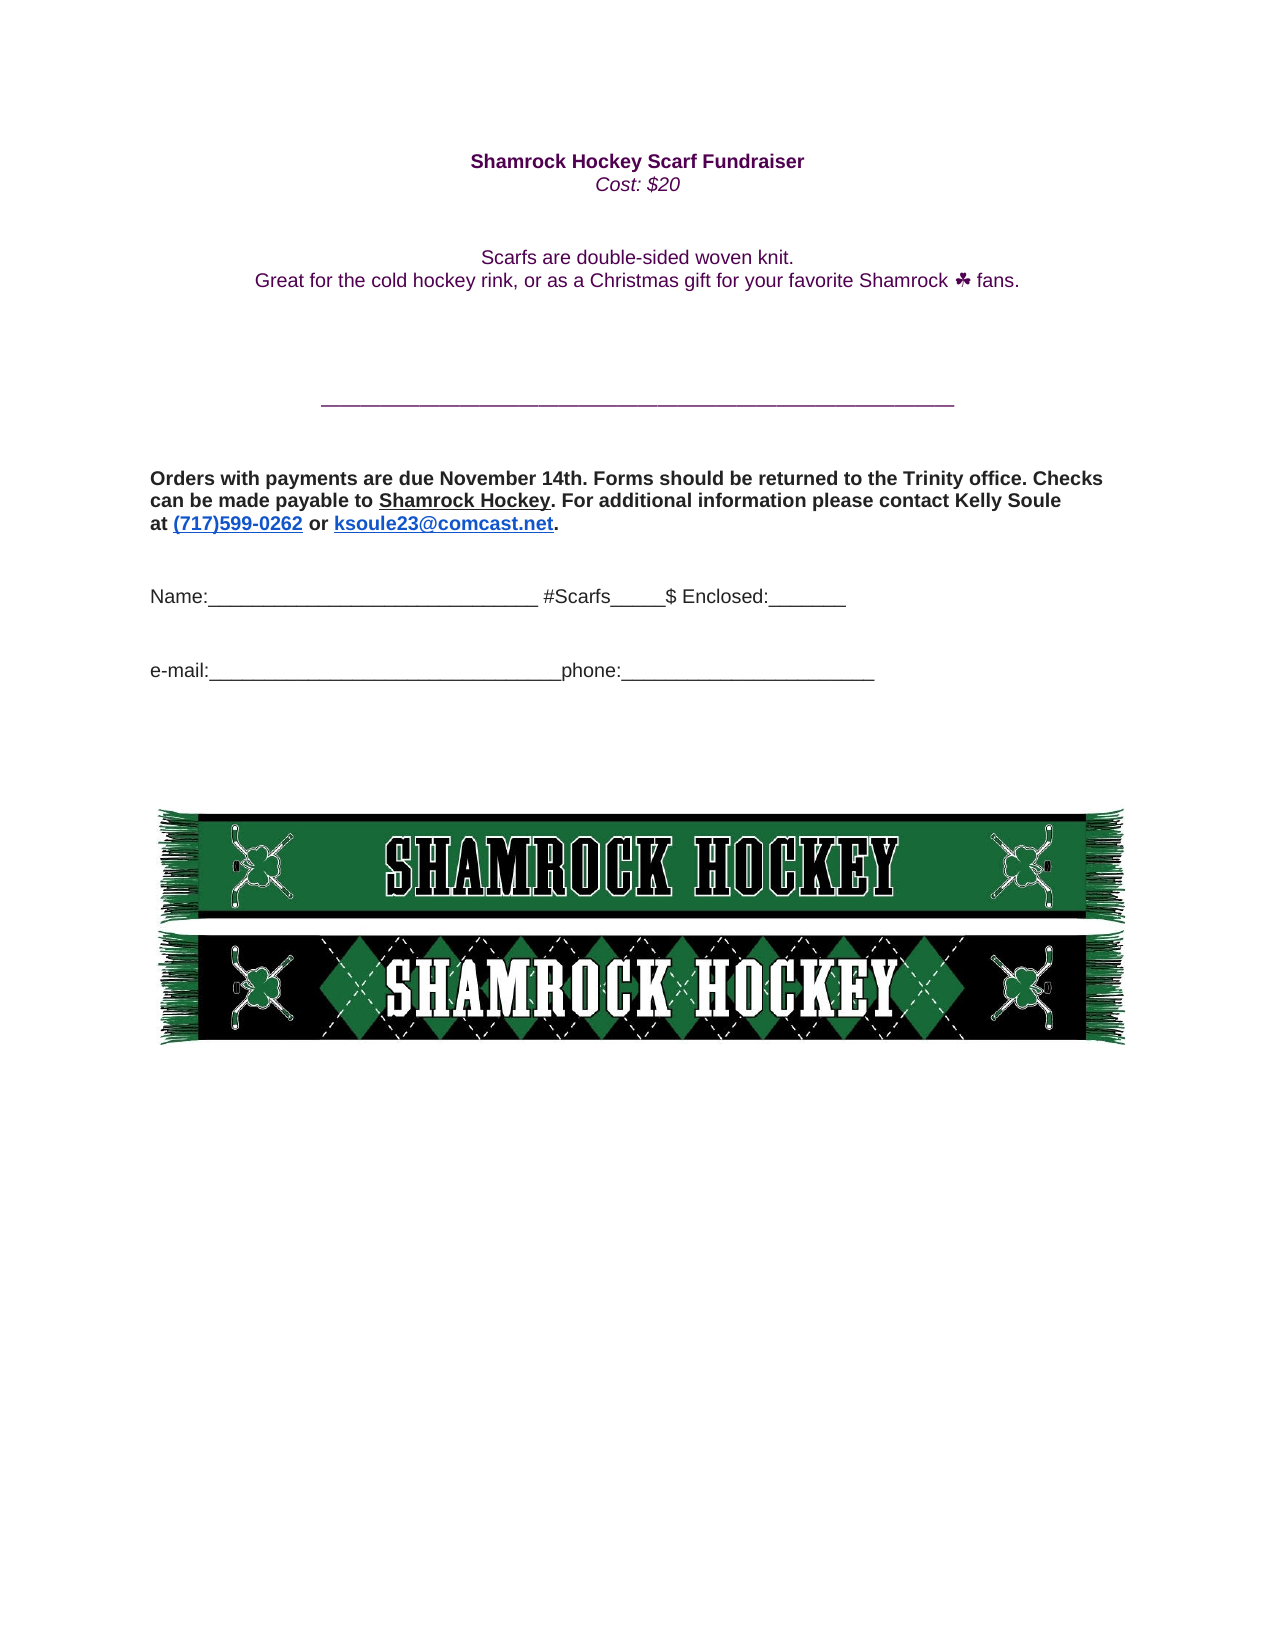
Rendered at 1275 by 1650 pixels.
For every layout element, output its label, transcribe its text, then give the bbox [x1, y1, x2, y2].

text Great for the cold hockey rink, or as a Christmas gift for your favorite Shamrock ☘️ fans. [150, 269, 1125, 292]
text ———————————————————————————————— [150, 393, 1125, 416]
text Shamrock Hockey Scarf Fundraiser [150, 150, 1125, 173]
picture [150, 797, 1125, 1045]
text Name:______________________________ #Scarfs_____$ Enclosed:_______ [150, 585, 1125, 608]
text e-mail:________________________________phone:_______________________ [150, 659, 1125, 681]
text Cost: $20 [150, 173, 1125, 195]
text Orders with payments are due November 14th. Forms should be returned to the Trinity office. Checks can be made payable to Shamrock Hockey. For additional information please contact Kelly Soule at (717)599-0262 or ksoule23@comcast.net. [150, 466, 1125, 534]
text Scarfs are double-sided woven knit. [150, 246, 1125, 269]
